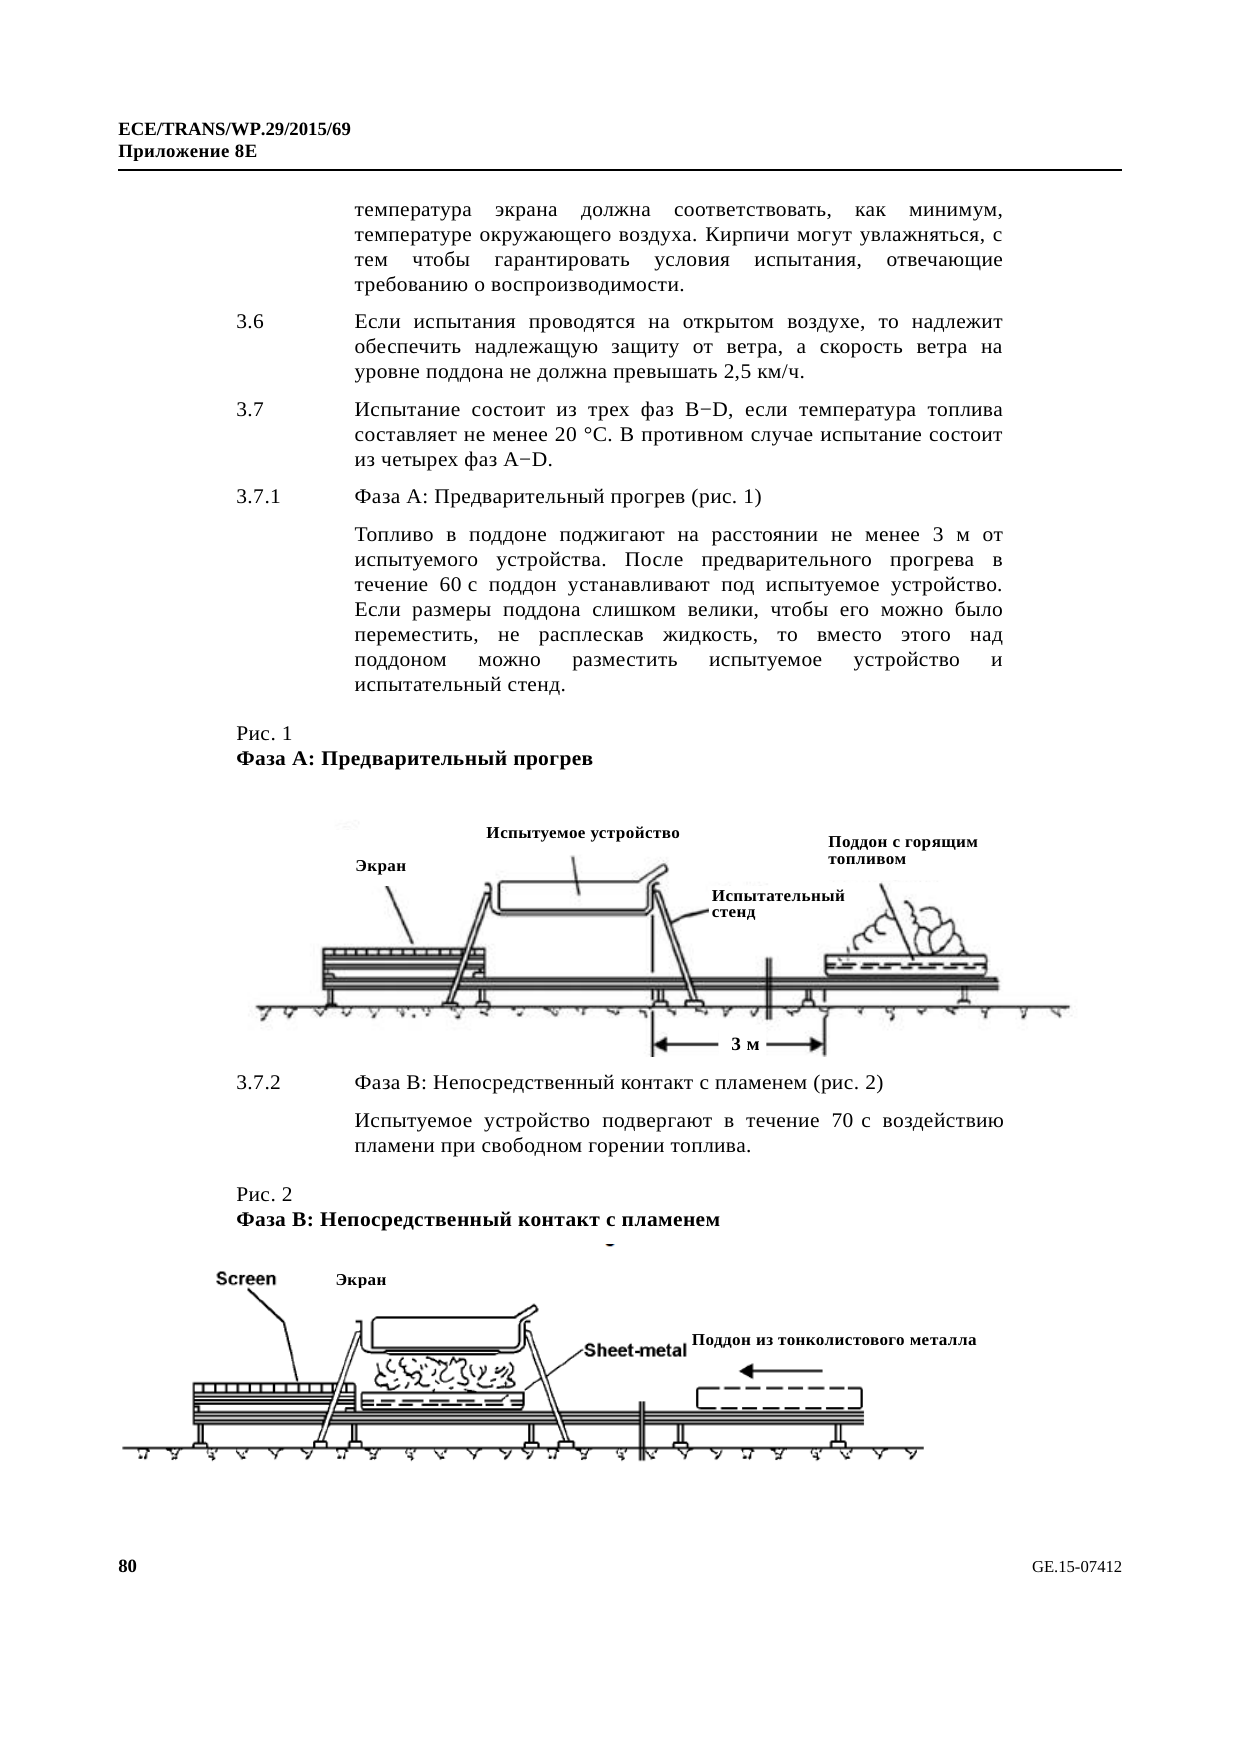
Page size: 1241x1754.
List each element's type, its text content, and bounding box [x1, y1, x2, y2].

text Рис. 2 Фаза В: Непосредственный контакт с пламенем [118, 1182, 1004, 1232]
text 3.6 Если испытания проводятся на открытом воздухе, то надлежит обеспечить надлежащую защиту от ветра, а скорость ветра на уровне поддона не должна превышать 2,5 км/ч. [236, 308, 1004, 383]
picture [236, 783, 1093, 1057]
text 3.7 Испытание состоит из трех фаз B−D, если температура топлива составляет не менее 20 °C. В противном случае испытание состоит из четырех фаз А−D. [236, 396, 1004, 471]
text 3.7.1 Фаза А: Предварительный прогрев (рис. 1) [236, 483, 1004, 508]
text 3.7.2 Фаза В: Непосредственный контакт с пламенем (рис. 2) [236, 1069, 1004, 1094]
text Рис. 1 Фаза А: Предварительный прогрев [118, 721, 1004, 771]
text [236, 196, 1004, 296]
text Испытуемое устройство подвергают в течение 70 с воздействию пламени при свободном горении топлива. [236, 1107, 1004, 1157]
text Топливо в поддоне поджигают на расстоянии не менее 3 м от испытуемого устройства. После предварительного прогрева в течение 60 с поддон устанавливают под испытуемое устройство. Если размеры поддона слишком велики, чтобы его можно было переместить, не расплескав жидкость, то вместо этого над поддоном можно разместить испытуемое устройство и испытательный стенд. [236, 521, 1004, 696]
